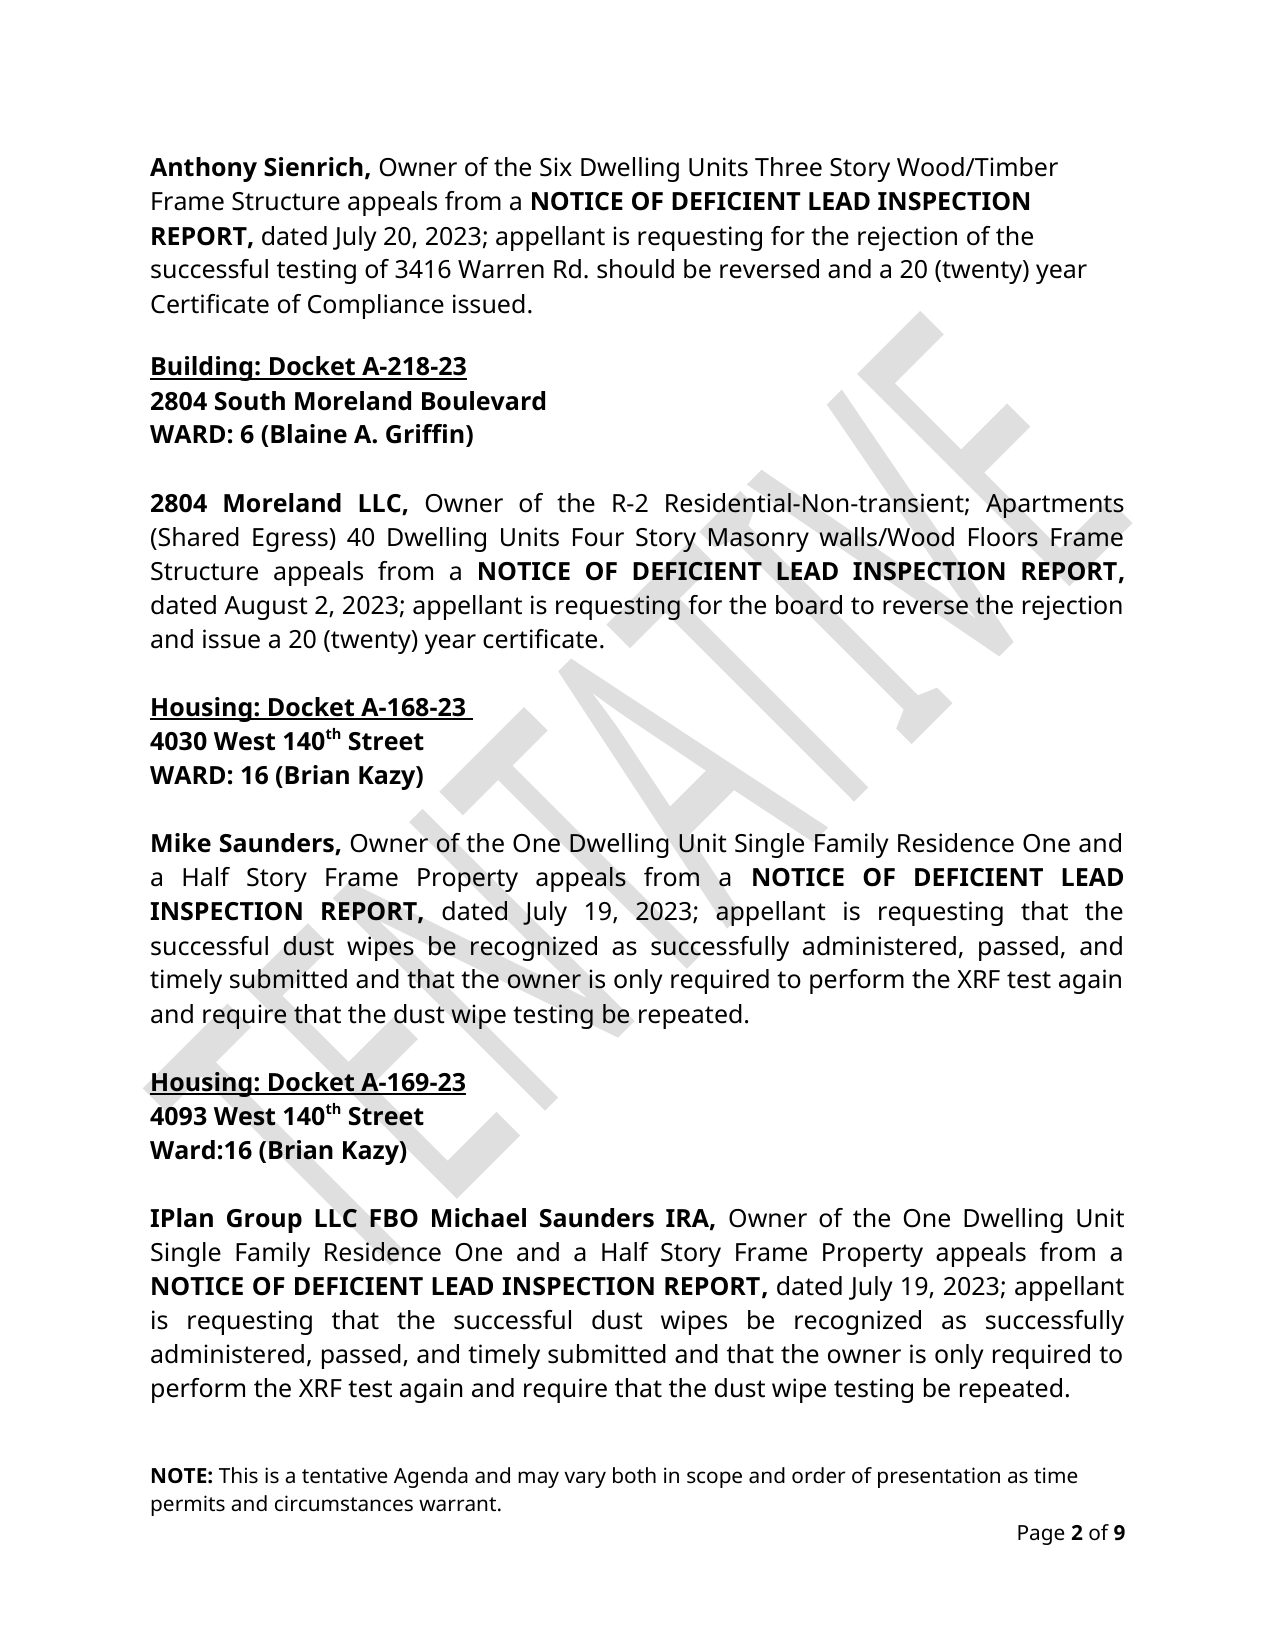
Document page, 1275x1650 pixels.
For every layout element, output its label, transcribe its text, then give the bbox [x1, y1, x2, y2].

subtitle Anthony Sienrich, Owner of the Six Dwelling Units Three Story Wood/Timber Frame Structure appeals from a NOTICE OF DEFICIENT LEAD INSPECTION REPORT, dated July 20, 2023; appellant is requesting for the rejection of the successful testing of 3416 Warren Rd. should be reversed and a 20 (twenty) year Certificate of Compliance issued. [150, 150, 1125, 320]
text Mike Saunders, Owner of the One Dwelling Unit Single Family Residence One and a Half Story Frame Property appeals from a NOTICE OF DEFICIENT LEAD INSPECTION REPORT, dated July 19, 2023; appellant is requesting that the successful dust wipes be recognized as successfully administered, passed, and timely submitted and that the owner is only required to perform the XRF test again and require that the dust wipe testing be repeated. [150, 826, 1125, 1030]
subtitle Housing: Docket A-168-23 [150, 690, 1125, 724]
text 2804 Moreland LLC, Owner of the R-2 Residential-Non-transient; Apartments (Shared Egress) 40 Dwelling Units Four Story Masonry walls/Wood Floors Frame Structure appeals from a NOTICE OF DEFICIENT LEAD INSPECTION REPORT, dated August 2, 2023; appellant is requesting for the board to reverse the rejection and issue a 20 (twenty) year certificate. [150, 485, 1125, 656]
text Ward:16 (Brian Kazy) [150, 1132, 1125, 1167]
subtitle WARD: 6 (Blaine A. Griffin) [150, 417, 1125, 451]
text Housing: Docket A-169-23 [150, 1064, 1125, 1098]
subtitle 2804 South Moreland Boulevard [150, 383, 1125, 417]
subtitle WARD: 16 (Brian Kazy) [150, 758, 1125, 792]
subtitle 4030 West 140th Street [150, 724, 1125, 758]
subtitle Building: Docket A-218-23 [150, 349, 1125, 383]
subtitle 4093 West 140th Street [150, 1098, 1125, 1132]
text IPlan Group LLC FBO Michael Saunders IRA, Owner of the One Dwelling Unit Single Family Residence One and a Half Story Frame Property appeals from a NOTICE OF DEFICIENT LEAD INSPECTION REPORT, dated July 19, 2023; appellant is requesting that the successful dust wipes be recognized as successfully administered, passed, and timely submitted and that the owner is only required to perform the XRF test again and require that the dust wipe testing be repeated. [150, 1201, 1125, 1405]
